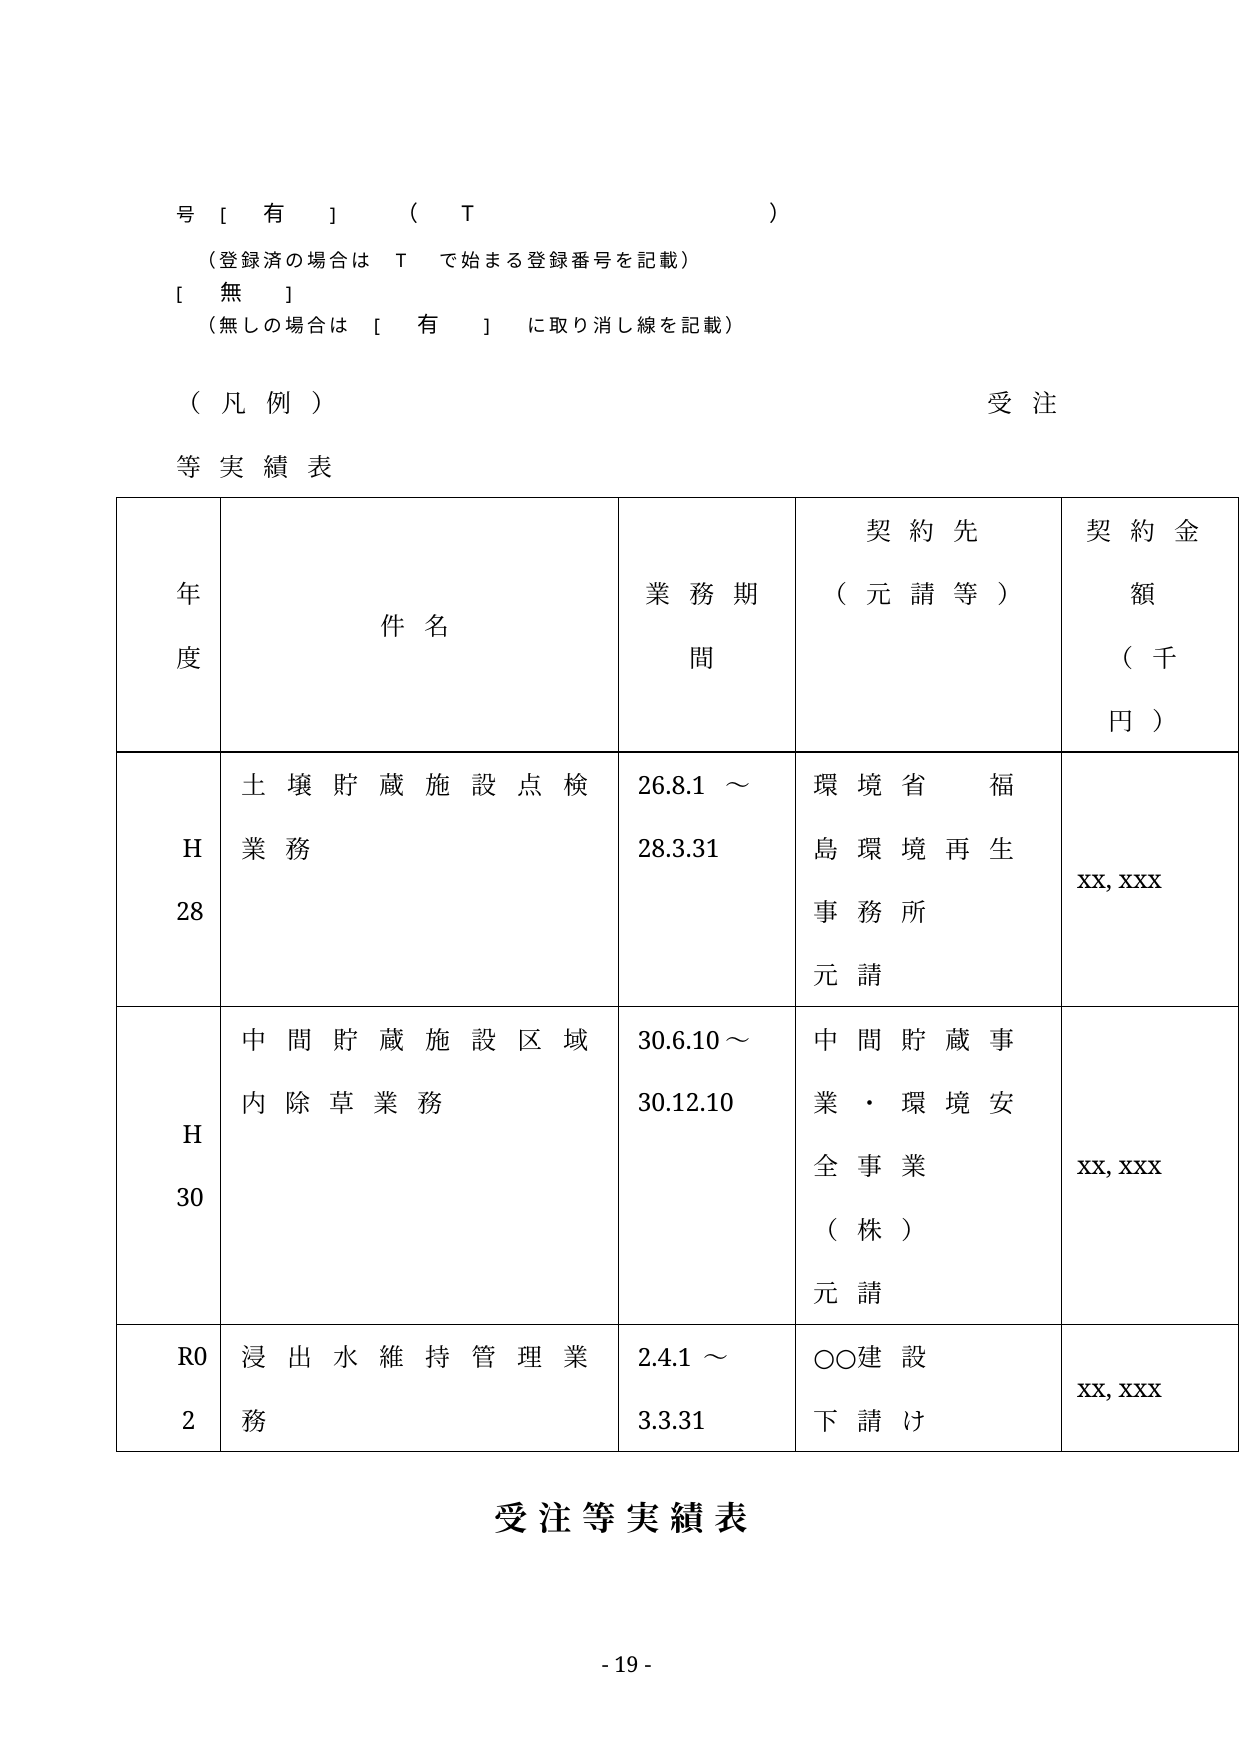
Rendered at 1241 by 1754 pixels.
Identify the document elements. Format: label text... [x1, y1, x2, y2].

text ※（参考までにお知らせください） 適格請求書(インボイス)発行事業者登録番号[有] （T ） [176, 180, 1136, 244]
table_cell xx, xxx [1062, 1007, 1238, 1323]
table_cell 2.4.1～ 3.3.31 [619, 1325, 795, 1451]
table_cell H28 [117, 753, 220, 1006]
table_header 件名 [221, 498, 618, 751]
table_header 契約金額 （千円） [1062, 498, 1238, 751]
table_cell R02 [117, 1325, 220, 1451]
table_cell 26.8.1～ 28.3.31 [619, 753, 795, 1006]
table_cell H30 [117, 1007, 220, 1323]
text （無しの場合は[有]に取り消し線を記載） [176, 307, 1077, 339]
table_cell xx, xxx [1062, 753, 1238, 1006]
table_cell 環境省 福島環境再生事務所 元請 [796, 753, 1061, 1006]
table_cell xx, xxx [1062, 1325, 1238, 1451]
table_cell 浸出水維持管理業務 [221, 1325, 618, 1451]
text （凡例） 受注等実績表 [176, 370, 1077, 497]
table_header 契約先 （元請等） [796, 498, 1061, 751]
table_cell 中間貯蔵事業・環境安全事業（株） 元請 [796, 1007, 1061, 1323]
table_header 年度 [117, 498, 220, 751]
table_cell 中間貯蔵施設区域内除草業務 [221, 1007, 618, 1323]
text 受注等実績表 [176, 1484, 1077, 1547]
table_cell 30.6.10～ 30.12.10 [619, 1007, 795, 1323]
table_cell ○○建設 下請け [796, 1325, 1061, 1451]
table_header 業務期間 [619, 498, 795, 751]
text （登録済の場合はTで始まる登録番号を記載） [無] [176, 244, 1077, 307]
table_cell 土壌貯蔵施設点検業務 [221, 753, 618, 1006]
